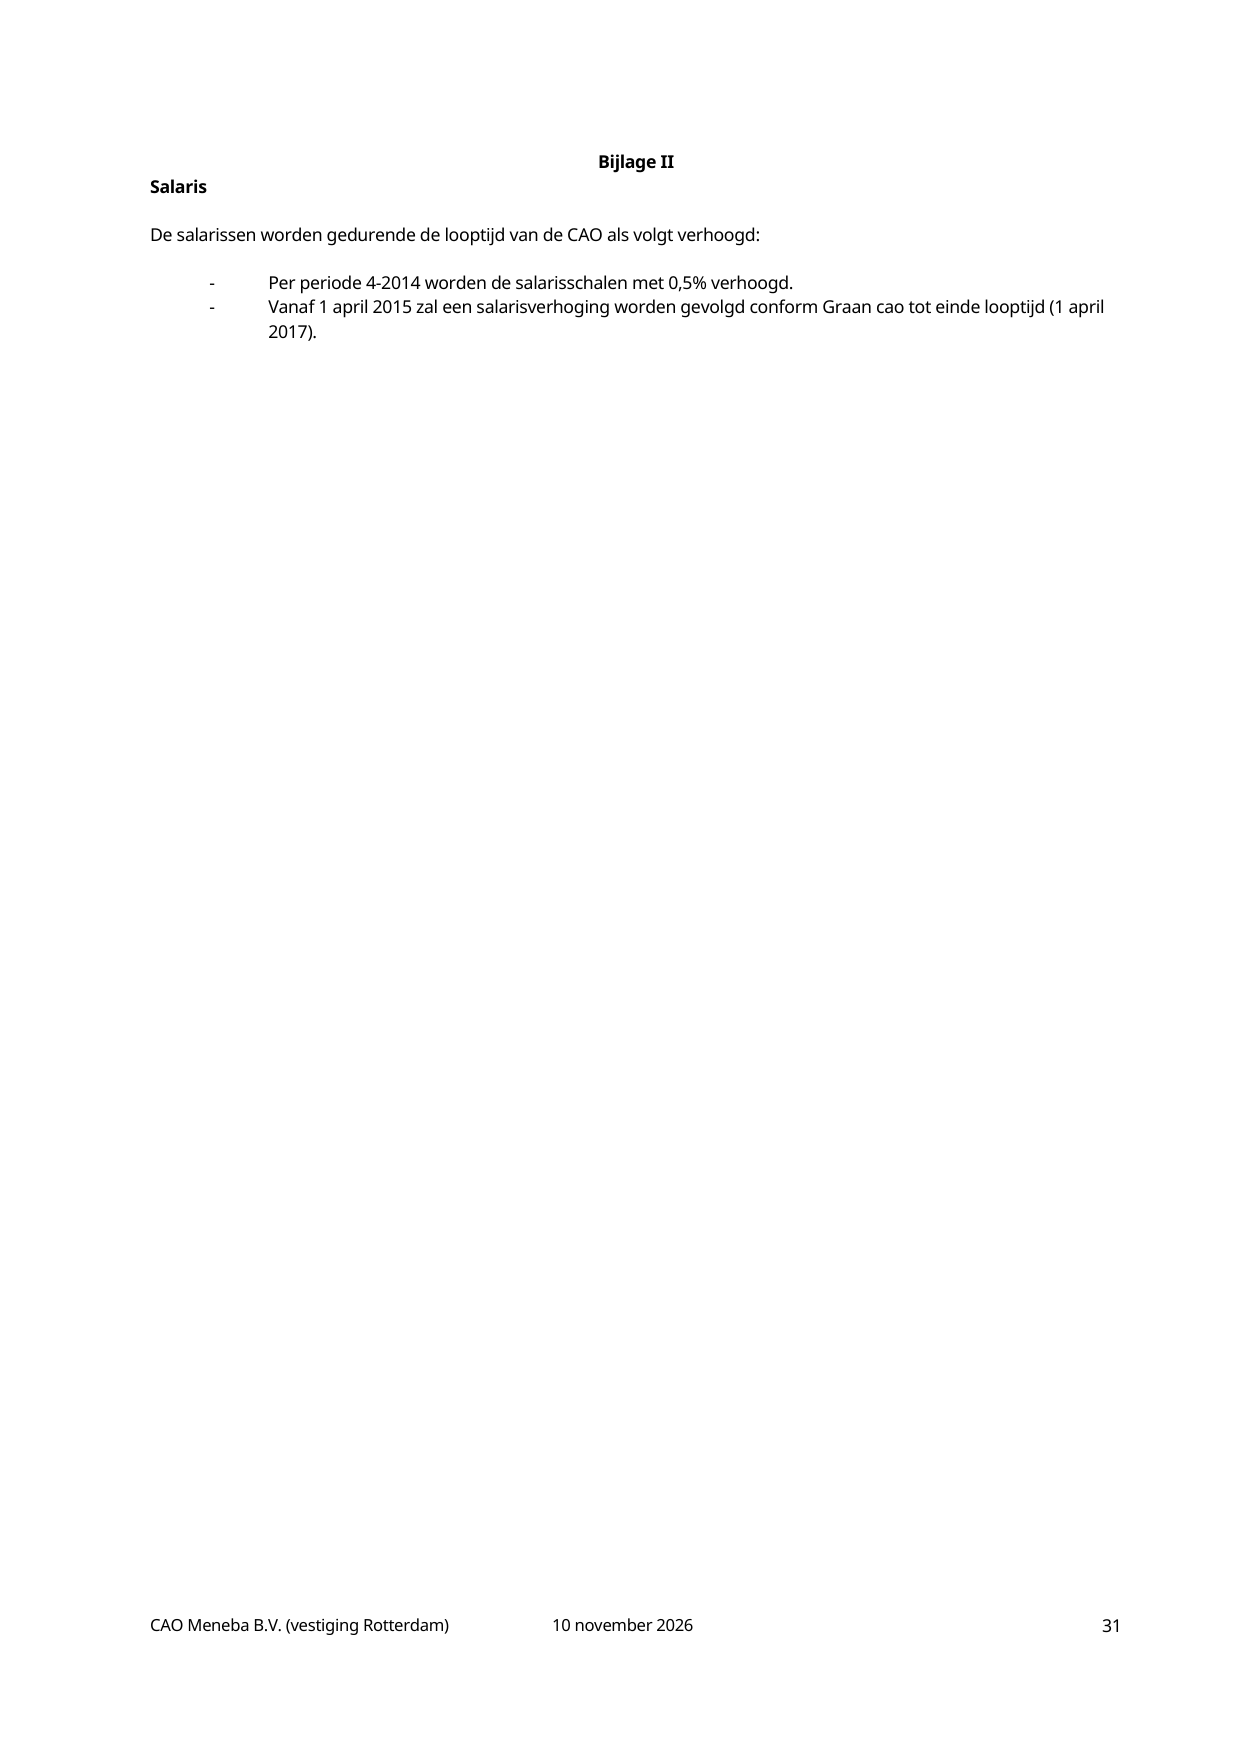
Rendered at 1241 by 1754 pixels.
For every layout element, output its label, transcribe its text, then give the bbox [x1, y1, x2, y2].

text De salarissen worden gedurende de looptijd van de CAO als volgt verhoogd: [150, 222, 1122, 247]
subtitle Salaris [150, 174, 1122, 198]
subtitle Bijlage II [150, 150, 1122, 174]
text - Per periode 4-2014 worden de salarisschalen met 0,5% verhoogd. [209, 271, 1122, 295]
text - Vanaf 1 april 2015 zal een salarisverhoging worden gevolgd conform Graan cao tot einde looptijd (1 april 2017). [209, 295, 1122, 343]
